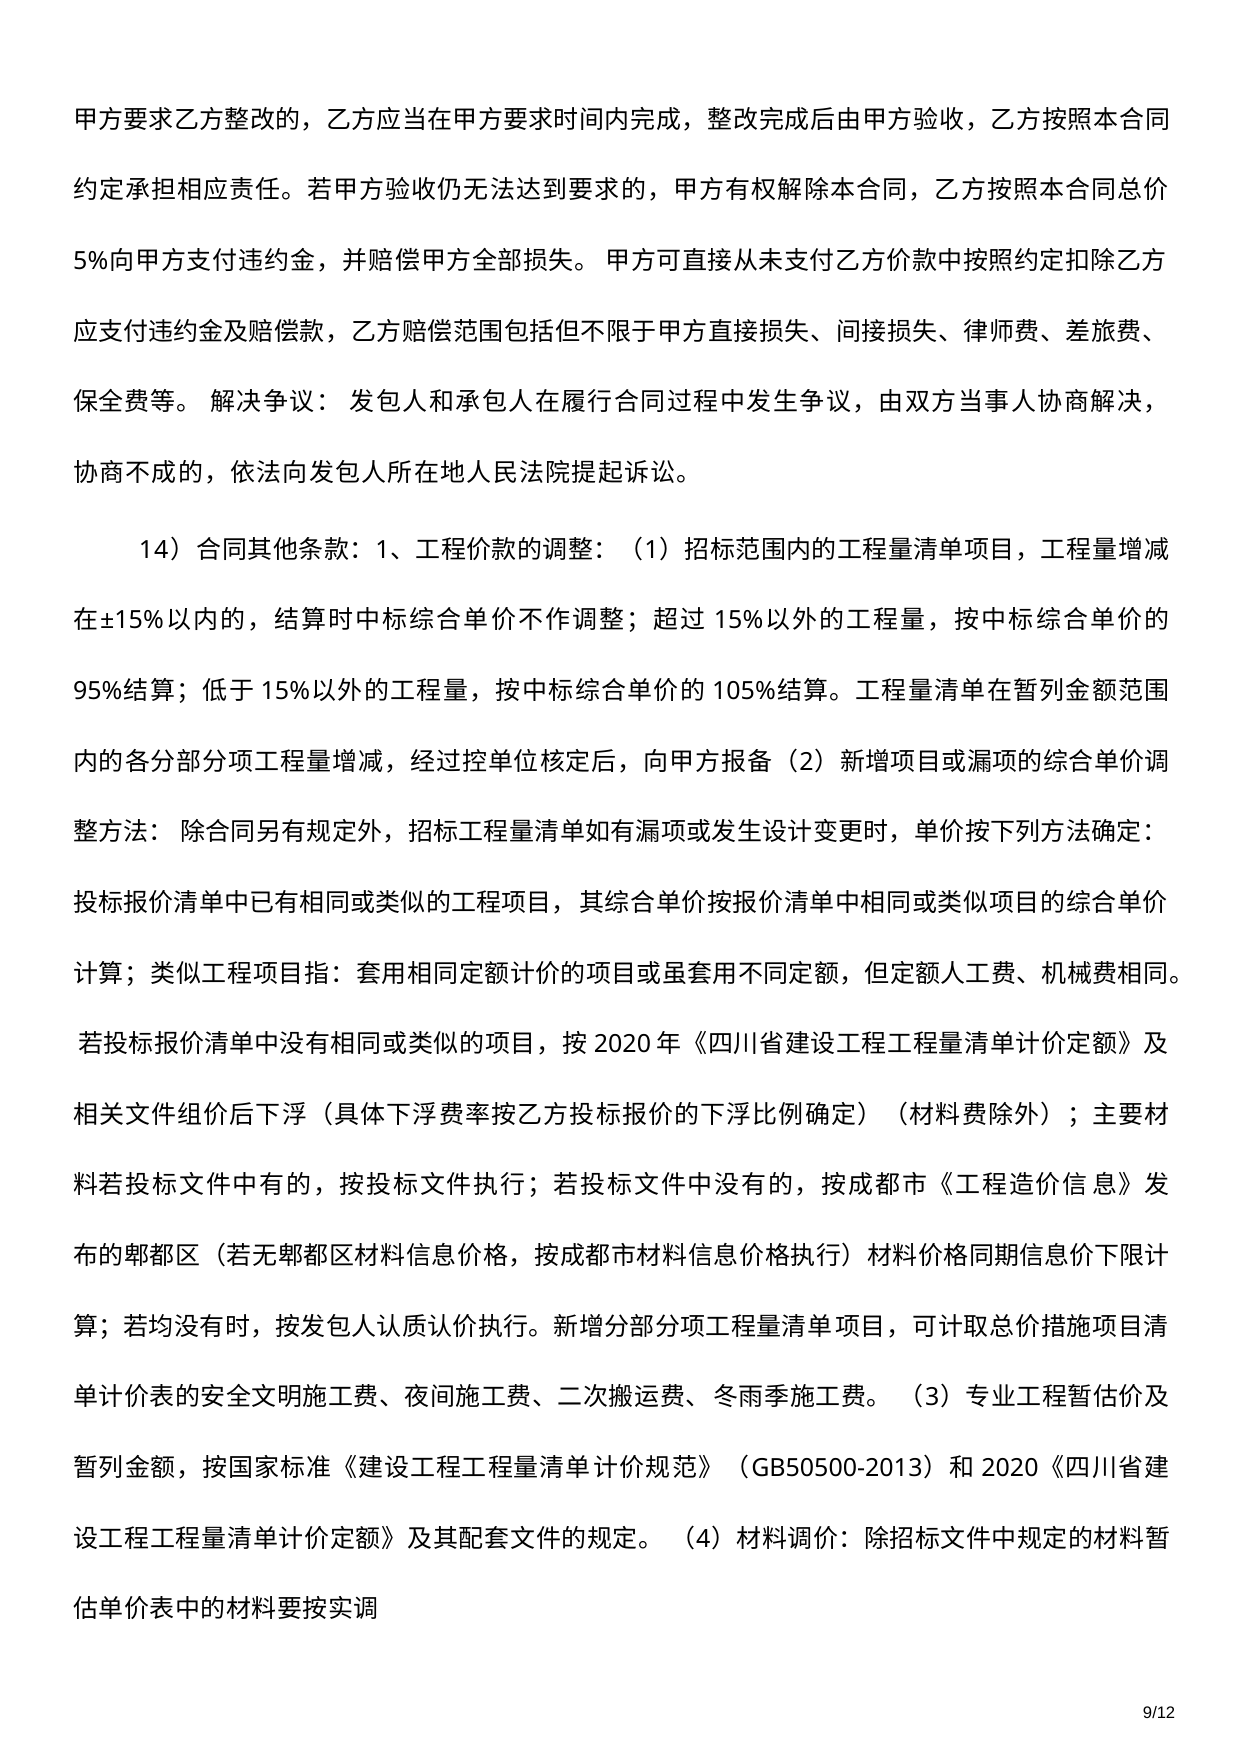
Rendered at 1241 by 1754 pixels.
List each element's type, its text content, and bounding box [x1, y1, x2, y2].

text 14）合同其他条款：1、工程价款的调整：（1）招标范围内的工程量清单项目，工程量增减在±15%以内的，结算时中标综合单价不作调整；超过15%以外的工程量，按中标综合单价的95%结算；低于15%以外的工程量，按中标综合单价的105%结算。工程量清单在暂列金额范围内的各分部分项工程量增减，经过控单位核定后，向甲方报备（2）新增项目或漏项的综合单价调整方法： 除合同另有规定外，招标工程量清单如有漏项或发生设计变更时，单价按下列方法确定： 投标报价清单中已有相同或类似的工程项目，其综合单价按报价清单中相同或类似项目的综合单价计算；类似工程项目指：套用相同定额计价的项目或虽套用不同定额，但定额人工费、机械费相同。 若投标报价清单中没有相同或类似的项目，按2020年《四川省建设工程工程量清单计价定额》及相关文件组价后下浮（具体下浮费率按乙方投标报价的下浮比例确定）（材料费除外）；主要材料若投标文件中有的，按投标文件执行；若投标文件中没有的，按成都市《工程造价信息》发布的郫都区（若无郫都区材料信息价格，按成都市材料信息价格执行）材料价格同期信息价下限计算；若均没有时，按发包人认质认价执行。新增分部分项工程量清单项目，可计取总价措施项目清单计价表的安全文明施工费、夜间施工费、二次搬运费、冬雨季施工费。 （3）专业工程暂估价及暂列金额，按国家标准《建设工程工程量清单计价规范》（GB50500-2013）和2020《四川省建设工程工程量清单计价定额》及其配套文件的规定。 （4）材料调价：除招标文件中规定的材料暂估单价表中的材料要按实调 [73, 529, 1170, 1625]
text 甲方要求乙方整改的，乙方应当在甲方要求时间内完成，整改完成后由甲方验收，乙方按照本合同约定承担相应责任。若甲方验收仍无法达到要求的，甲方有权解除本合同，乙方按照本合同总价5%向甲方支付违约金，并赔偿甲方全部损失。 甲方可直接从未支付乙方价款中按照约定扣除乙方应支付违约金及赔偿款，乙方赔偿范围包括但不限于甲方直接损失、间接损失、律师费、差旅费、保全费等。 解决争议： 发包人和承包人在履行合同过程中发生争议，由双方当事人协商解决，协商不成的，依法向发包人所在地人民法院提起诉讼。 [73, 99, 1170, 488]
